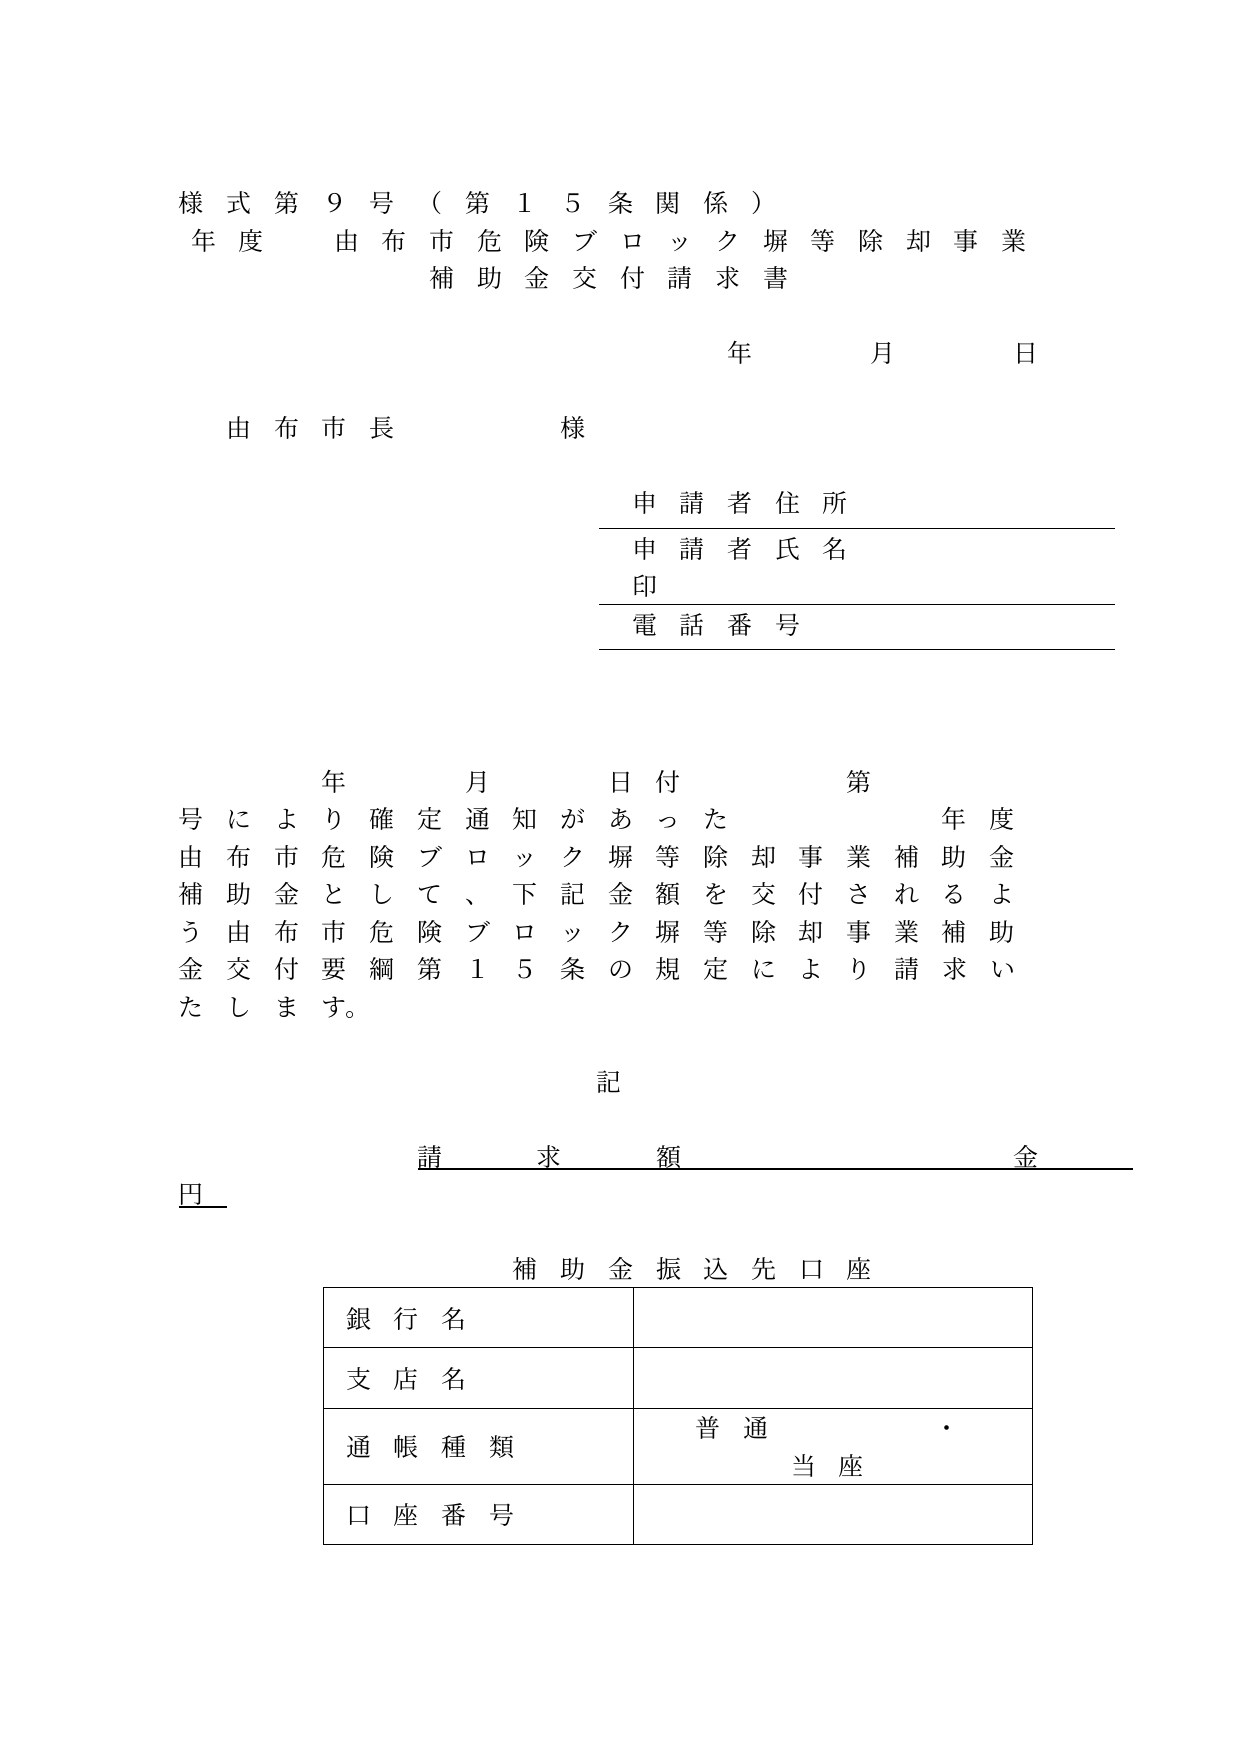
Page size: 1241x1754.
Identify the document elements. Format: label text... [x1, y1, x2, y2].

text 請求額 金 円 [179, 1137, 1061, 1212]
table_cell [634, 1485, 1032, 1544]
text 様式第９号（第１５条関係） [179, 183, 1061, 221]
text 記 [179, 1062, 1061, 1099]
text 由布市長 様 [179, 408, 1061, 446]
text 年 月 日 [179, 333, 1061, 371]
table_header [634, 1288, 1032, 1347]
table_cell 申請者氏名 印 [599, 529, 1115, 604]
table_header 申請者住所 [599, 483, 1115, 528]
table_cell 普通 ・ 当座 [634, 1409, 1032, 1483]
table_header 銀行名 [324, 1288, 633, 1347]
table_cell 電話番号 [599, 605, 1115, 648]
table_cell 通帳種類 [324, 1409, 633, 1483]
table_cell 支店名 [324, 1348, 633, 1407]
table_cell [634, 1348, 1032, 1407]
table_cell 口座番号 [324, 1485, 633, 1544]
text 補助金振込先口座 [179, 1249, 1061, 1287]
text 年度 由布市危険ブロック塀等除却事業補助金交付請求書 [179, 221, 1061, 296]
text 年 月 日付 第 号により確定通知があった 年度 由布市危険ブロック塀等除却事業補助金補助金として、下記金額を交付されるよう由布市危険ブロック塀等除却事業補助金交付要綱第１５条の規定により請求いたします。 [179, 762, 1061, 1024]
